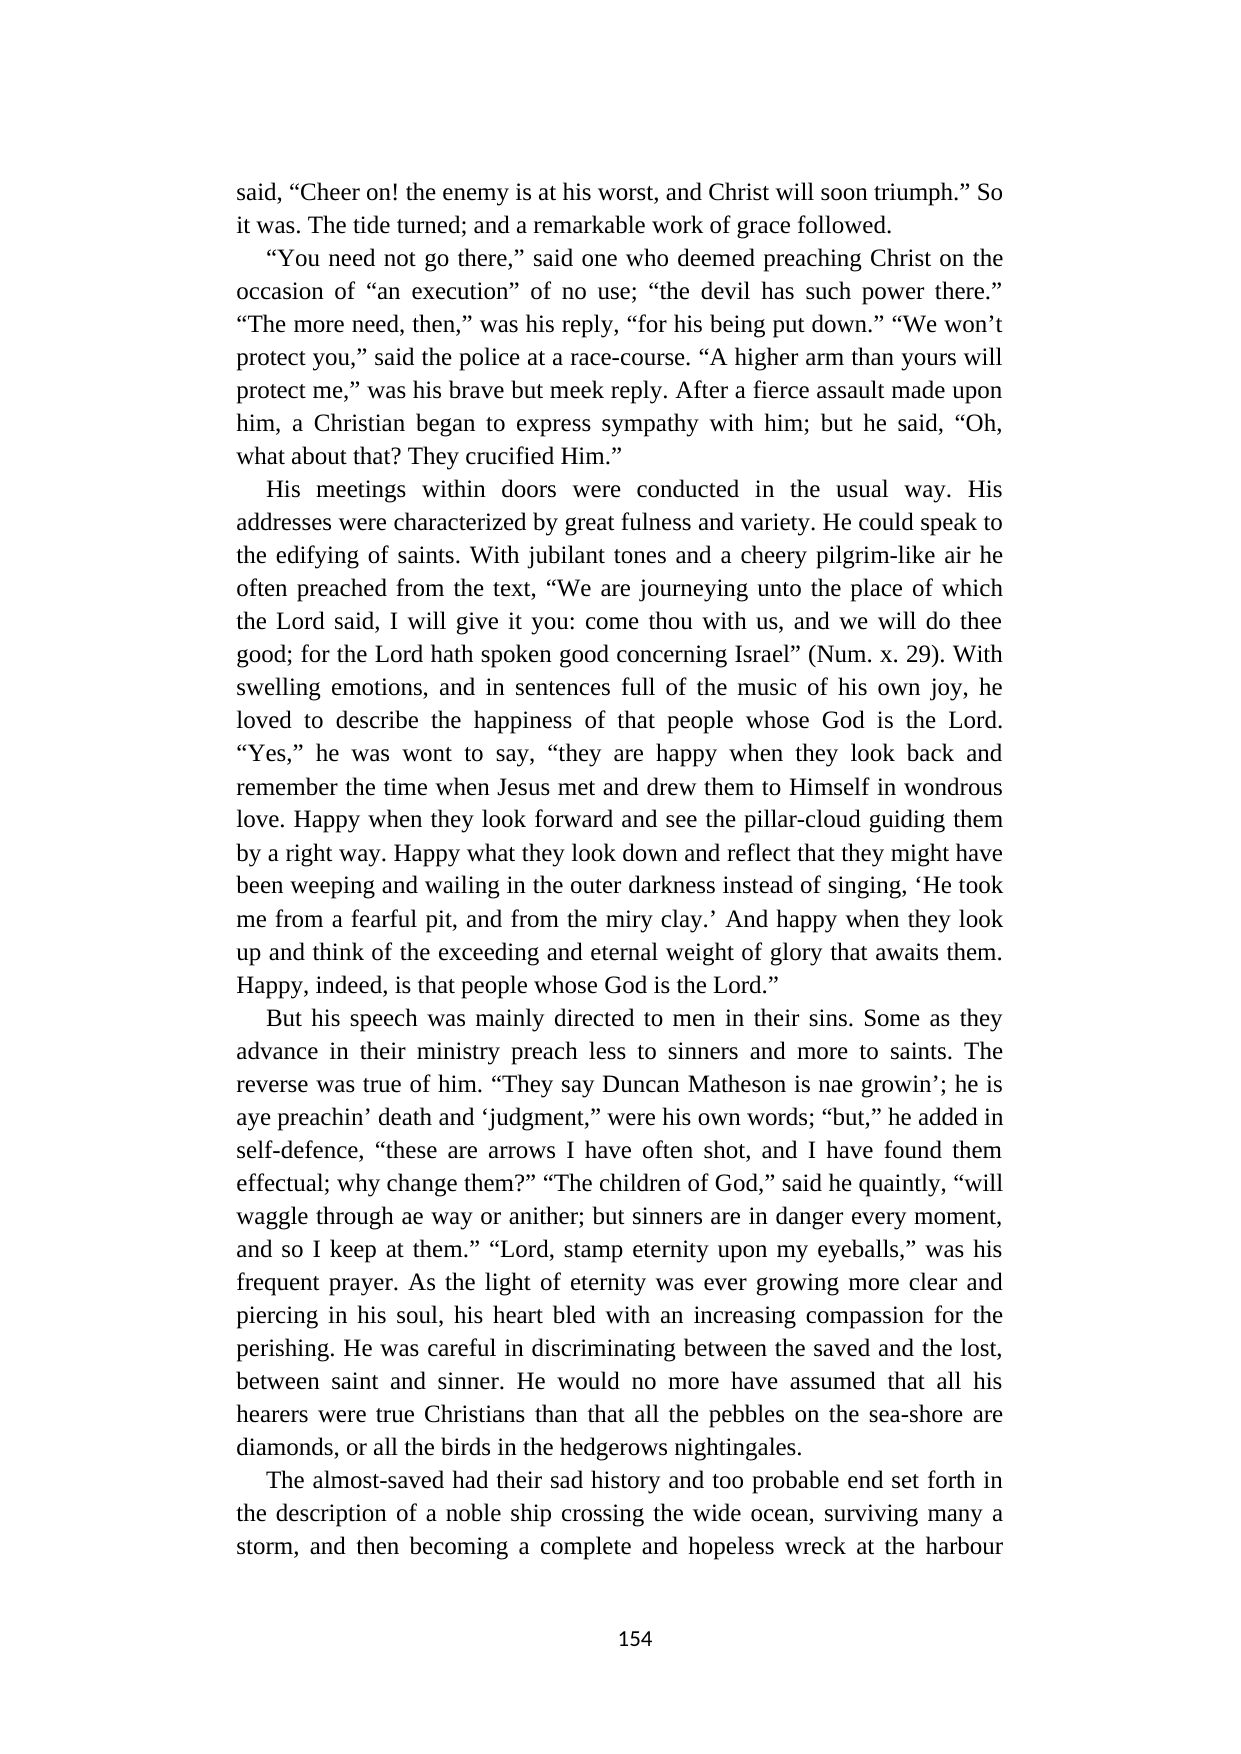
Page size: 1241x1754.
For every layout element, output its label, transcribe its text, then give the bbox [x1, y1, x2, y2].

text But his speech was mainly directed to men in their sins. Some as they advance in their ministry preach less to sinners and more to saints. The reverse was true of him. “They say Duncan Matheson is nae growin’; he is aye preachin’ death and ‘judgment,” were his own words; “but,” he added in self-defence, “these are arrows I have often shot, and I have found them effectual; why change them?” “The children of God,” said he quaintly, “will waggle through ae way or anither; but sinners are in danger every moment, and so I keep at them.” “Lord, stamp eternity upon my eyeballs,” was his frequent prayer. As the light of eternity was ever growing more clear and piercing in his soul, his heart bled with an increasing compassion for the perishing. He was careful in discriminating between the saved and the lost, between saint and sinner. He would no more have assumed that all his hearers were true Christians than that all the pebbles on the sea-shore are diamonds, or all the birds in the hedgerows nightingales. [236, 1003, 1004, 1461]
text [236, 1465, 1004, 1560]
text “You need not go there,” said one who deemed preaching Christ on the occasion of “an execution” of no use; “the devil has such power there.” “The more need, then,” was his reply, “for his being put down.” “We won’t protect you,” said the police at a race-course. “A higher arm than yours will protect me,” was his brave but meek reply. After a fierce assault made upon him, a Christian began to express sympathy with him; but he said, “Oh, what about that? They crucified Him.” [236, 243, 1004, 470]
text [236, 177, 1004, 239]
text His meetings within doors were conducted in the usual way. His addresses were characterized by great fulness and variety. He could speak to the edifying of saints. With jubilant tones and a cheery pilgrim-like air he often preached from the text, “We are journeying unto the place of which the Lord said, I will give it you: come thou with us, and we will do thee good; for the Lord hath spoken good concerning Israel” (Num. x. 29). With swelling emotions, and in sentences full of the music of his own joy, he loved to describe the happiness of that people whose God is the Lord. “Yes,” he was wont to say, “they are happy when they look back and remember the time when Jesus met and drew them to Himself in wondrous love. Happy when they look forward and see the pillar-cloud guiding them by a right way. Happy what they look down and reflect that they might have been weeping and wailing in the outer darkness instead of singing, ‘He took me from a fearful pit, and from the miry clay.’ And happy when they look up and think of the exceeding and eternal weight of glory that awaits them. Happy, indeed, is that people whose God is the Lord.” [236, 474, 1004, 998]
